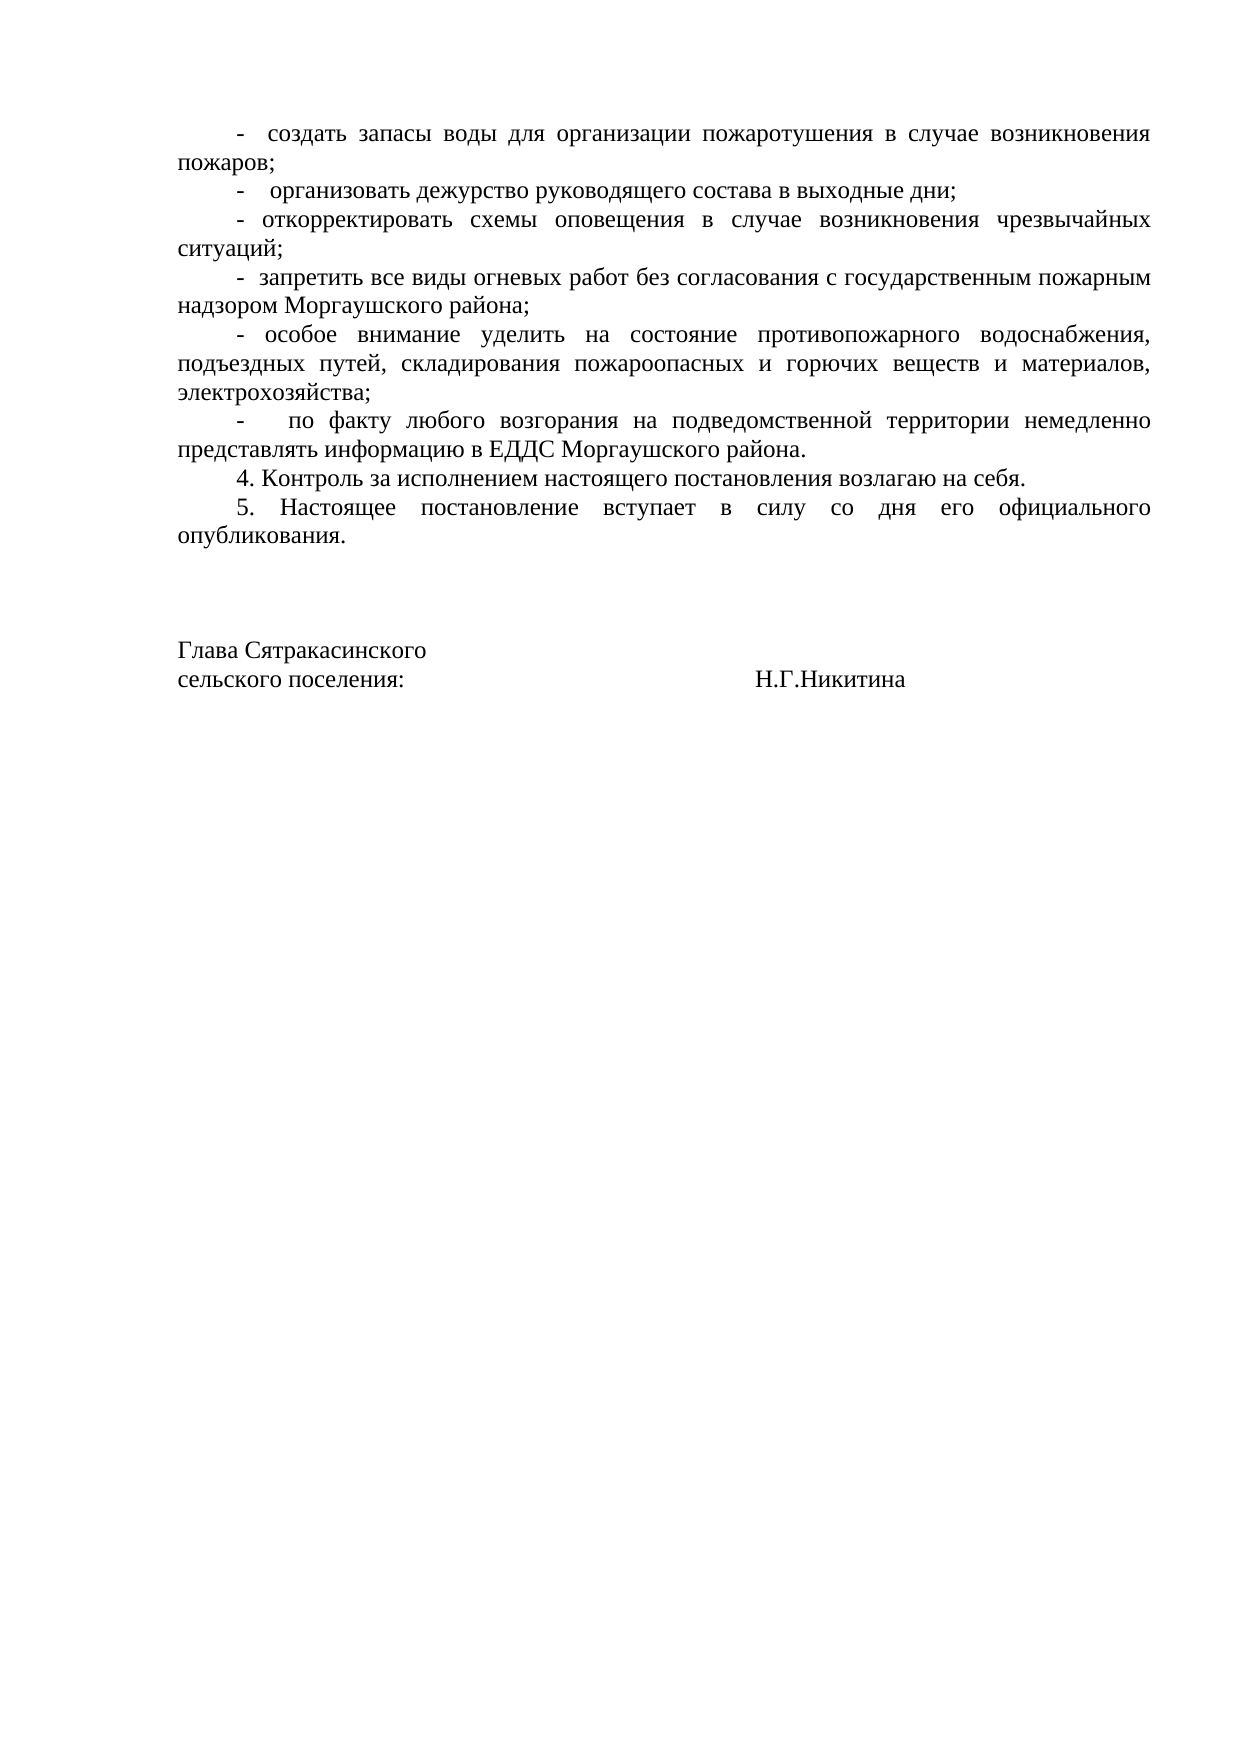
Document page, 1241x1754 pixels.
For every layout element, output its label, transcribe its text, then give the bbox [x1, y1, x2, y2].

text 5. Настоящее постановление вступает в силу со дня его официального опубликования. [177, 492, 1152, 549]
text - по факту любого возгорания на подведомственной территории немедленно представлять информацию в ЕДДС Моргаушского района. [177, 406, 1152, 463]
text Глава Сятракасинского [177, 636, 1152, 664]
text - организовать дежурство руководящего состава в выходные дни; [177, 176, 1152, 204]
text - создать запасы воды для организации пожаротушения в случае возникновения пожаров; [177, 118, 1152, 176]
text сельского поселения: Н.Г.Никитина [177, 664, 1152, 693]
text 4. Контроль за исполнением настоящего постановления возлагаю на себя. [177, 463, 1152, 492]
text - особое внимание уделить на состояние противопожарного водоснабжения, подъездных путей, складирования пожароопасных и горючих веществ и материалов, электрохозяйства; [177, 319, 1152, 406]
text - откорректировать схемы оповещения в случае возникновения чрезвычайных ситуаций; [177, 204, 1152, 262]
text - запретить все виды огневых работ без согласования с государственным пожарным надзором Моргаушского района; [177, 262, 1152, 319]
